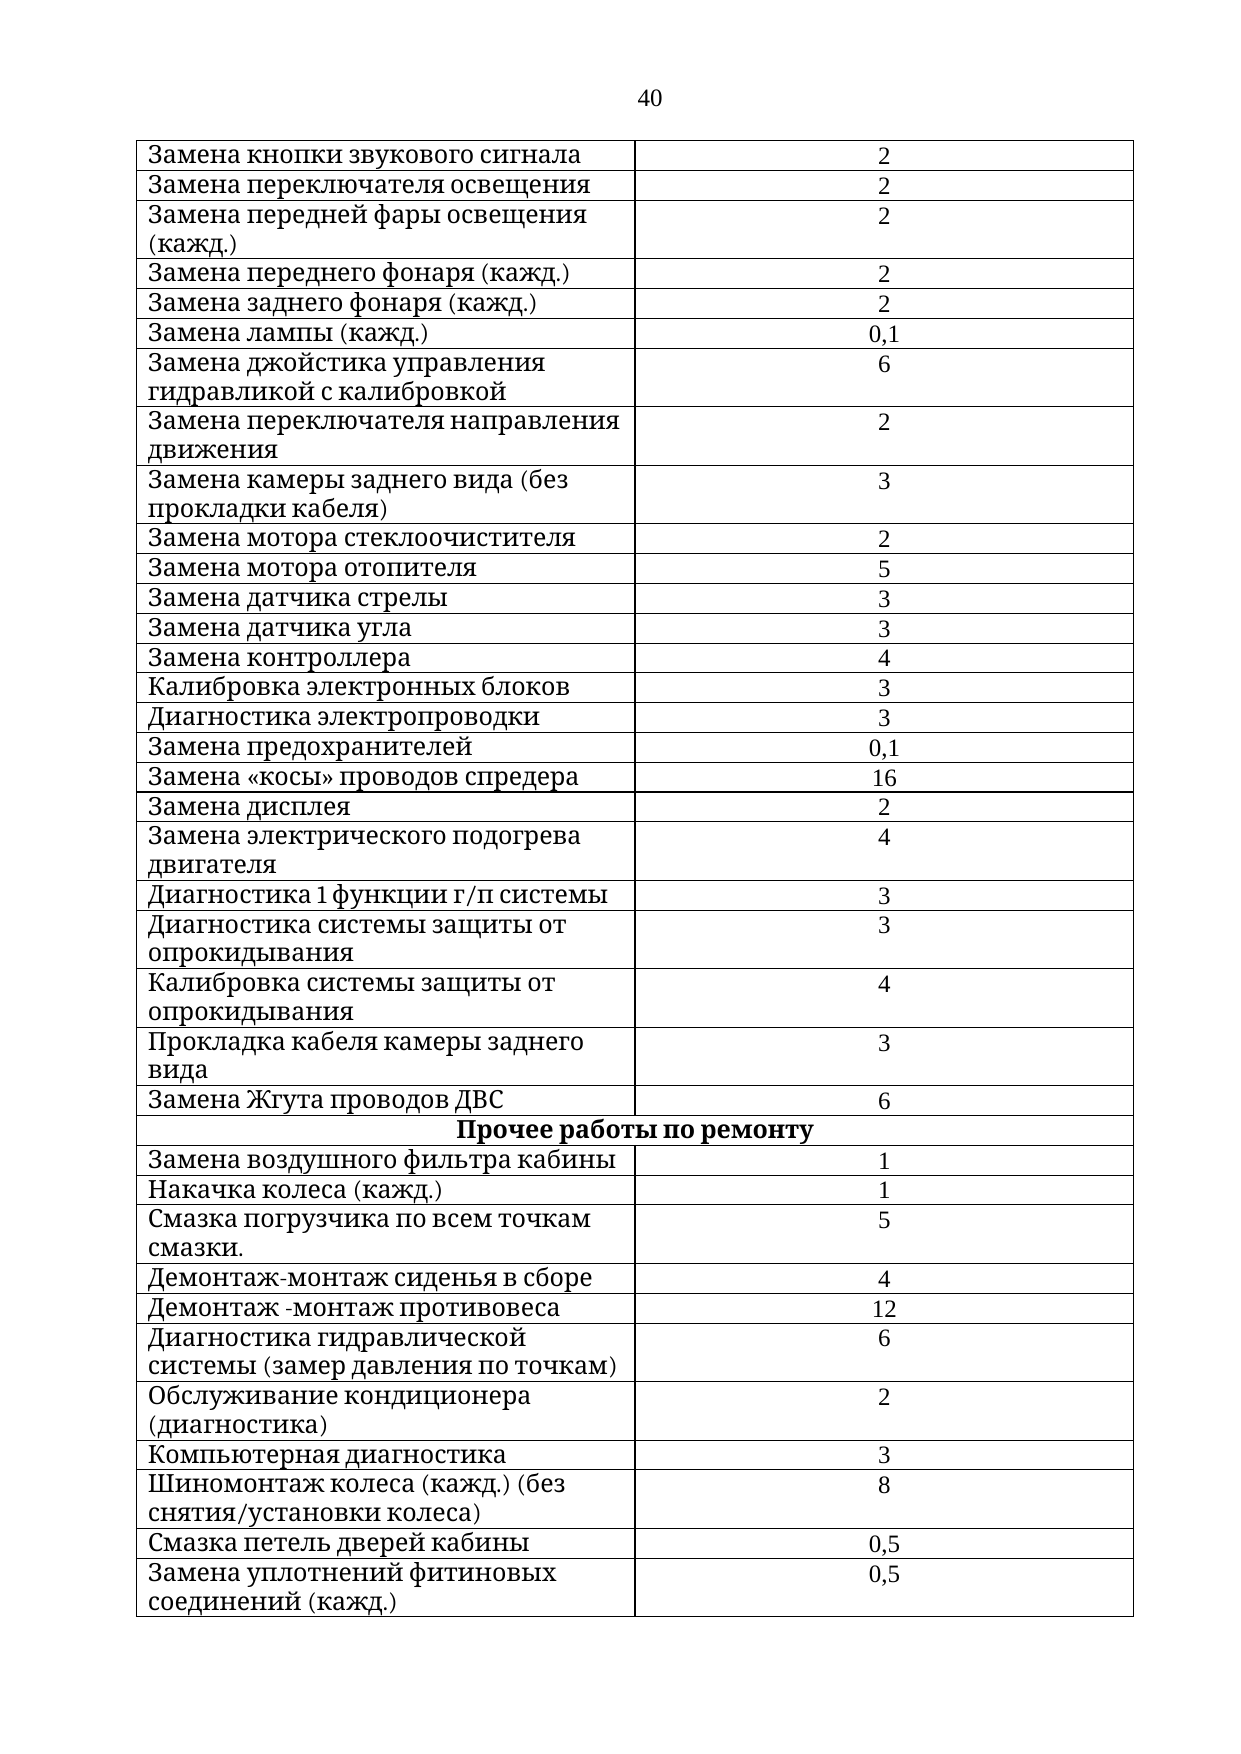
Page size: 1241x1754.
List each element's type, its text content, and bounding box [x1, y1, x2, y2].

table_cell Замена уплотнений фитиновых соединений (кажд.) [137, 1559, 634, 1616]
table_cell Компьютерная диагностика [137, 1441, 634, 1469]
table_cell Шиномонтаж колеса (кажд.) (без снятия/установки колеса) [137, 1470, 634, 1528]
table_cell Диагностика электропроводки [137, 703, 634, 732]
table_cell Демонтаж -монтаж противовеса [137, 1294, 634, 1322]
table_cell Смазка погрузчика по всем точкам смазки. [137, 1205, 634, 1263]
table_cell Замена электрического подогрева двигателя [137, 822, 634, 880]
table_cell 3 [636, 466, 1133, 523]
table_cell 4 [636, 822, 1133, 880]
table_cell Замена передней фары освещения (кажд.) [137, 201, 634, 258]
table_cell 3 [636, 614, 1133, 642]
table_cell 3 [636, 911, 1133, 968]
table_cell Замена предохранителей [137, 733, 634, 762]
table_cell Замена дисплея [137, 793, 634, 821]
table_cell 2 [636, 289, 1133, 318]
table_cell 2 [636, 141, 1133, 170]
table_cell 3 [636, 673, 1133, 702]
table_cell 8 [636, 1470, 1133, 1528]
table_cell 0,1 [636, 733, 1133, 762]
table_cell 3 [636, 1441, 1133, 1469]
table_cell 1 [636, 1146, 1133, 1174]
table_cell 6 [636, 349, 1133, 406]
table_cell Замена камеры заднего вида (без прокладки кабеля) [137, 466, 634, 523]
table_cell 0,5 [636, 1529, 1133, 1558]
table_cell 5 [636, 554, 1133, 583]
table_cell 3 [636, 1028, 1133, 1085]
table_cell 2 [636, 259, 1133, 288]
table_cell Замена датчика угла [137, 614, 634, 642]
table_cell Замена лампы (кажд.) [137, 319, 634, 348]
table_cell Смазка петель дверей кабины [137, 1529, 634, 1558]
table_cell Диагностика системы защиты от опрокидывания [137, 911, 634, 968]
table_cell Замена воздушного фильтра кабины [137, 1146, 634, 1174]
table_cell Замена «косы» проводов спредера [137, 763, 634, 791]
table_cell 16 [636, 763, 1133, 791]
table_cell Замена контроллера [137, 644, 634, 672]
table_cell Обслуживание кондиционера (диагностика) [137, 1382, 634, 1439]
table_cell 2 [636, 793, 1133, 821]
table_cell 6 [636, 1086, 1133, 1115]
table_cell Диагностика 1 функции г/п системы [137, 881, 634, 909]
table_cell Прокладка кабеля камеры заднего вида [137, 1028, 634, 1085]
table_cell 1 [636, 1176, 1133, 1204]
table_cell 2 [636, 1382, 1133, 1439]
table_cell Замена мотора стеклоочистителя [137, 524, 634, 553]
table_cell Замена Жгута проводов ДВС [137, 1086, 634, 1115]
table_cell 5 [636, 1205, 1133, 1263]
table_cell 2 [636, 201, 1133, 258]
table_cell 12 [636, 1294, 1133, 1322]
table_cell Прочее работы по ремонту [137, 1116, 1133, 1145]
table_cell Замена мотора отопителя [137, 554, 634, 583]
table_cell Замена переключателя направления движения [137, 407, 634, 465]
table_cell 2 [636, 524, 1133, 553]
table_cell Демонтаж-монтаж сиденья в сборе [137, 1264, 634, 1293]
table_cell Замена заднего фонаря (кажд.) [137, 289, 634, 318]
table_cell 0,5 [636, 1559, 1133, 1616]
table_cell Калибровка электронных блоков [137, 673, 634, 702]
table_cell Замена джойстика управления гидравликой с калибровкой [137, 349, 634, 406]
table_cell 3 [636, 881, 1133, 909]
table_cell 4 [636, 644, 1133, 672]
table_cell Замена датчика стрелы [137, 584, 634, 613]
table_cell 0,1 [636, 319, 1133, 348]
table_cell Замена переднего фонаря (кажд.) [137, 259, 634, 288]
table_cell 4 [636, 969, 1133, 1027]
table_cell 2 [636, 407, 1133, 465]
table_cell 3 [636, 703, 1133, 732]
table_cell Диагностика гидравлической системы (замер давления по точкам) [137, 1324, 634, 1381]
table_cell 2 [636, 171, 1133, 200]
table_cell Накачка колеса (кажд.) [137, 1176, 634, 1204]
table_cell Калибровка системы защиты от опрокидывания [137, 969, 634, 1027]
table_cell Замена кнопки звукового сигнала [137, 141, 634, 170]
table_cell 6 [636, 1324, 1133, 1381]
table_cell 4 [636, 1264, 1133, 1293]
table_cell 3 [636, 584, 1133, 613]
table_cell Замена переключателя освещения [137, 171, 634, 200]
